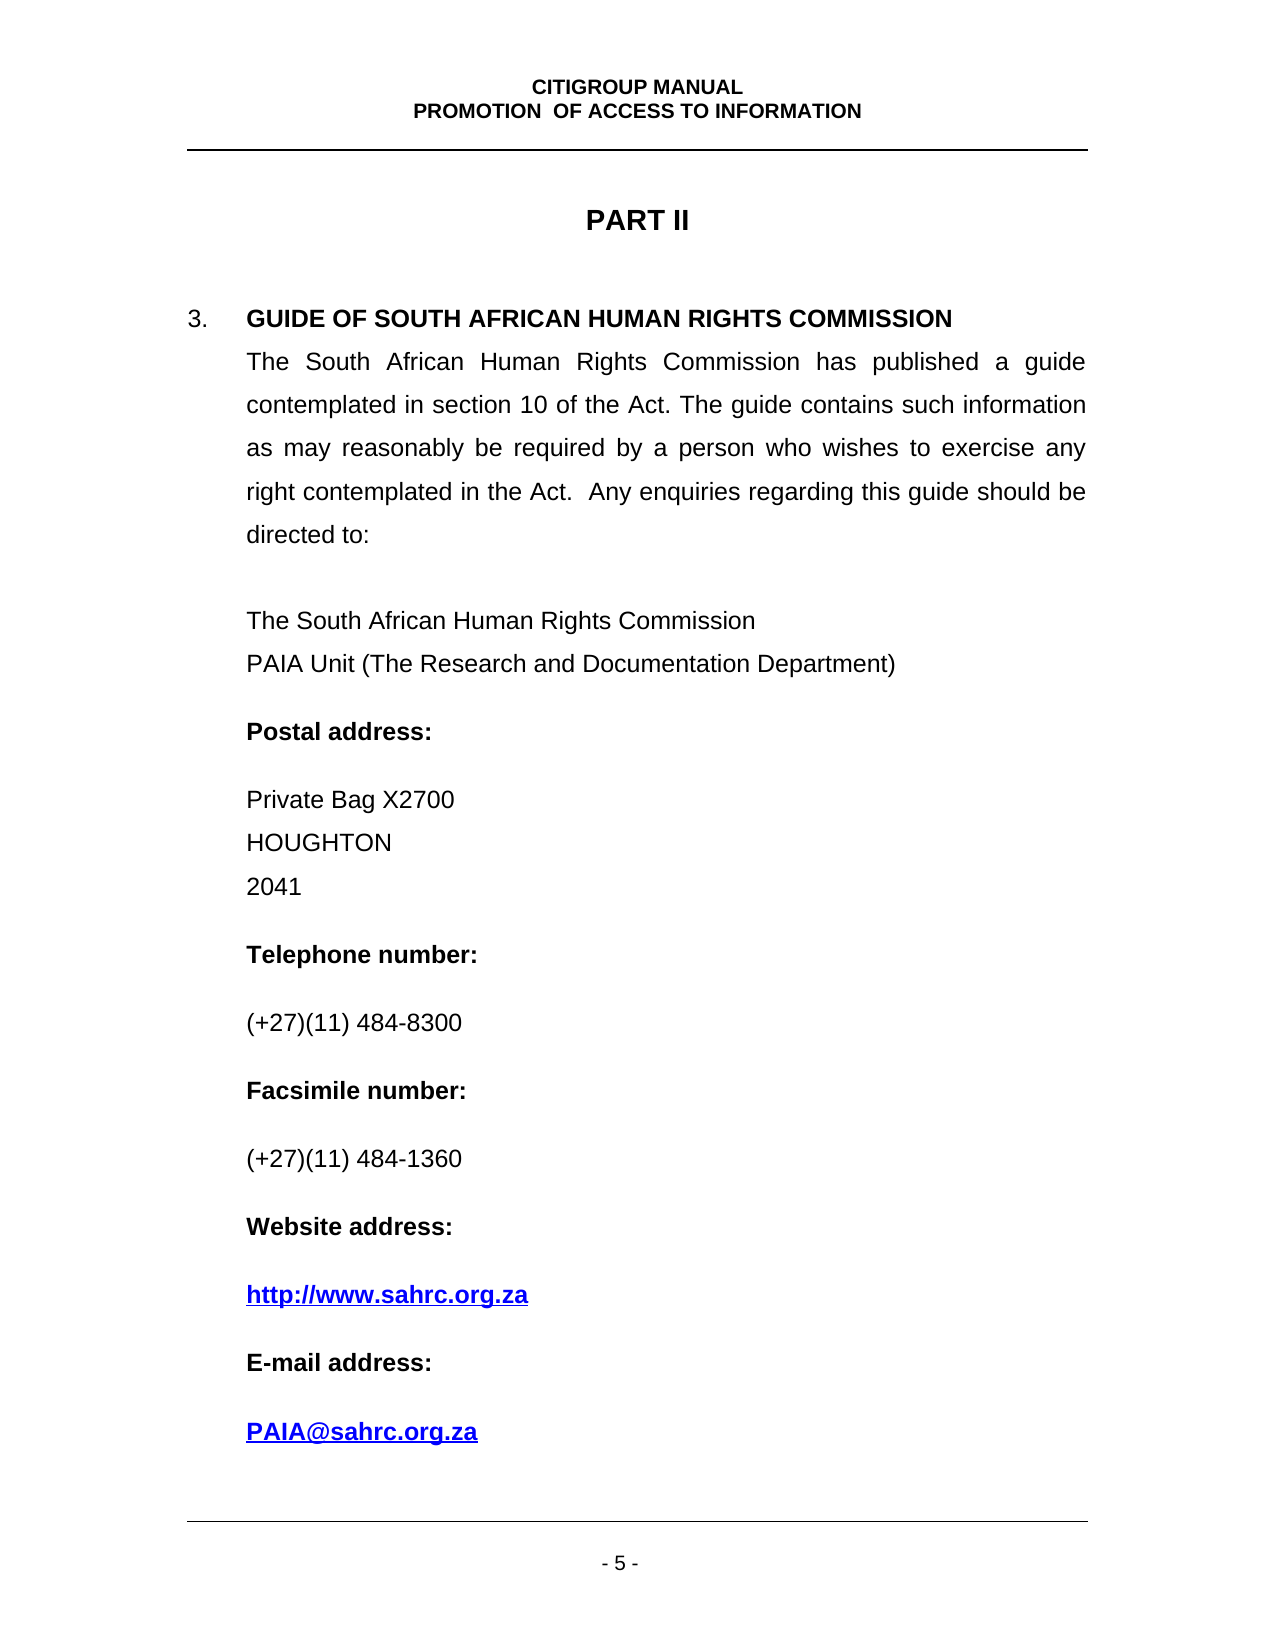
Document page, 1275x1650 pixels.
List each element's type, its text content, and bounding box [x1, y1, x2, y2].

text The South African Human Rights Commission has published a guide contemplated in section 10 of the Act. The guide contains such information as may reasonably be required by a person who wishes to exercise any right contemplated in the Act. Any enquiries regarding this guide should be directed to: [246, 347, 1088, 548]
list GUIDE OF SOUTH AFRICAN HUMAN RIGHTS COMMISSION [187, 304, 1088, 333]
text (+27)(11) 484-1360 [187, 1144, 1088, 1173]
text PAIA Unit (The Research and Documentation Department) [187, 649, 1088, 678]
text HOUGHTON [187, 828, 1088, 857]
text Postal address: [187, 717, 1088, 746]
text (+27)(11) 484-8300 [187, 1008, 1088, 1037]
text Facsimile number: [187, 1076, 1088, 1105]
text Private Bag X2700 [187, 785, 1088, 814]
text E-mail address: [187, 1348, 1088, 1377]
text Telephone number: [187, 940, 1088, 968]
text 2041 [187, 872, 1088, 900]
text http://www.sahrc.org.za [187, 1280, 1088, 1309]
text PART II [187, 203, 1088, 237]
text The South African Human Rights Commission [187, 606, 1088, 635]
text Website address: [187, 1212, 1088, 1241]
text PAIA@sahrc.org.za [187, 1417, 1088, 1445]
